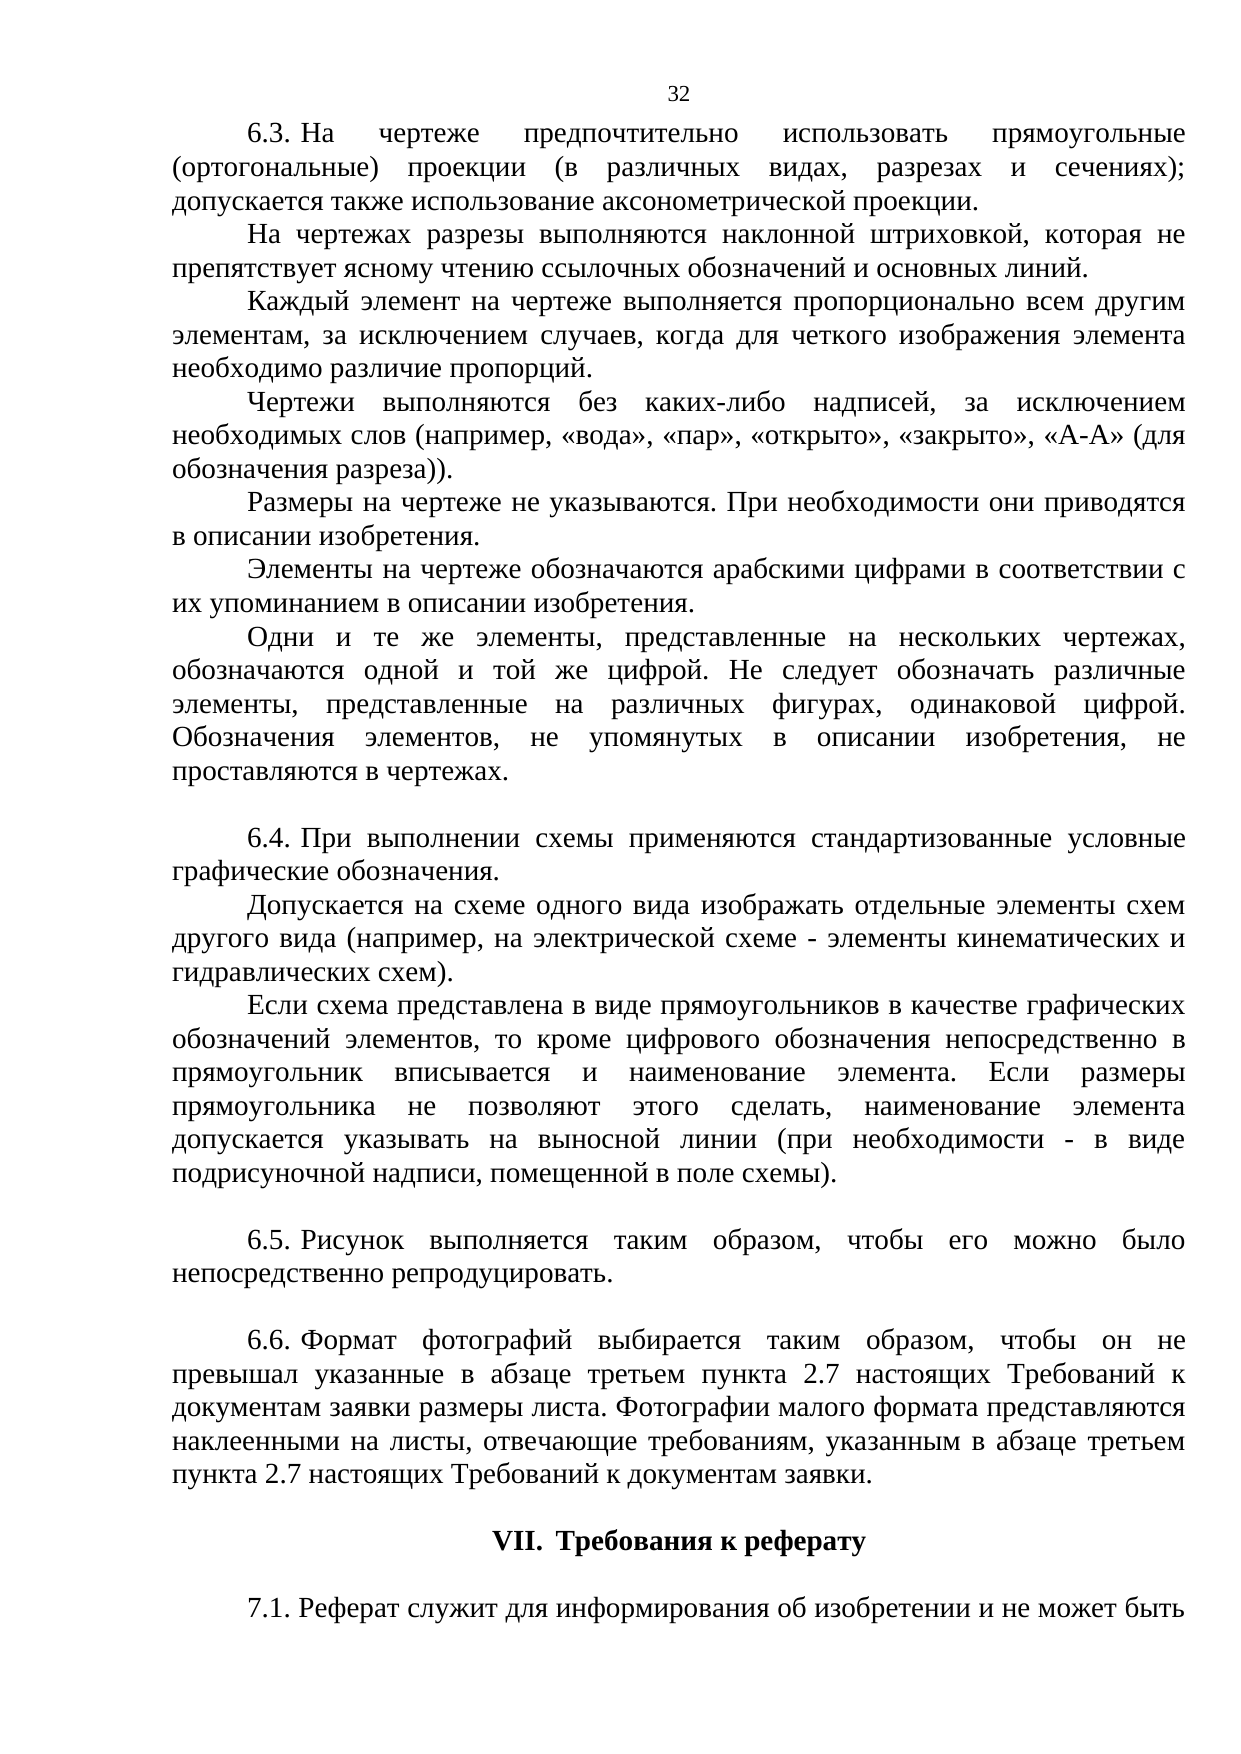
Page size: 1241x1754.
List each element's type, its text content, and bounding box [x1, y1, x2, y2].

list На чертеже предпочтительно использовать прямоугольные (ортогональные) проекции (в различных видах, разрезах и сечениях); допускается также использование аксонометрической проекции. [172, 116, 1186, 216]
text Размеры на чертеже не указываются. При необходимости они приводятся в описании изобретения. [172, 484, 1186, 552]
list Рисунок выполняется таким образом, чтобы его можно было непосредственно репродуцировать. [172, 1222, 1186, 1289]
text Одни и те же элементы, представленные на нескольких чертежах, обозначаются одной и той же цифрой. Не следует обозначать различные элементы, представленные на различных фигурах, одинаковой цифрой. Обозначения элементов, не упомянутых в описании изобретения, не проставляются в чертежах. [172, 619, 1186, 786]
text Элементы на чертеже обозначаются арабскими цифрами в соответствии с их упоминанием в описании изобретения. [172, 552, 1186, 619]
text Если схема представлена в виде прямоугольников в качестве графических обозначений элементов, то кроме цифрового обозначения непосредственно в прямоугольник вписывается и наименование элемента. Если размеры прямоугольника не позволяют этого сделать, наименование элемента допускается указывать на выносной линии (при необходимости - в виде подрисуночной надписи, помещенной в поле схемы). [172, 987, 1186, 1189]
list Формат фотографий выбирается таким образом, чтобы он не превышал указанные в абзаце третьем пункта 2.7 настоящих Требований к документам заявки размеры листа. Фотографии малого формата представляются наклеенными на листы, отвечающие требованиям, указанным в абзаце третьем пункта 2.7 настоящих Требований к документам заявки. [172, 1322, 1186, 1490]
text Допускается на схеме одного вида изображать отдельные элементы схем другого вида (например, на электрической схеме - элементы кинематических и гидравлических схем). [172, 887, 1186, 987]
text Каждый элемент на чертеже выполняется пропорционально всем другим элементам, за исключением случаев, когда для четкого изображения элемента необходимо различие пропорций. [172, 283, 1186, 384]
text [172, 1590, 1186, 1624]
text На чертежах разрезы выполняются наклонной штриховкой, которая не препятствует ясному чтению ссылочных обозначений и основных линий. [172, 216, 1186, 283]
list Требования к реферату [172, 1523, 1186, 1557]
list При выполнении схемы применяются стандартизованные условные графические обозначения. [172, 820, 1186, 887]
text Чертежи выполняются без каких-либо надписей, за исключением необходимых слов (например, «вода», «пар», «открыто», «закрыто», «А-А» (для обозначения разреза)). [172, 384, 1186, 484]
